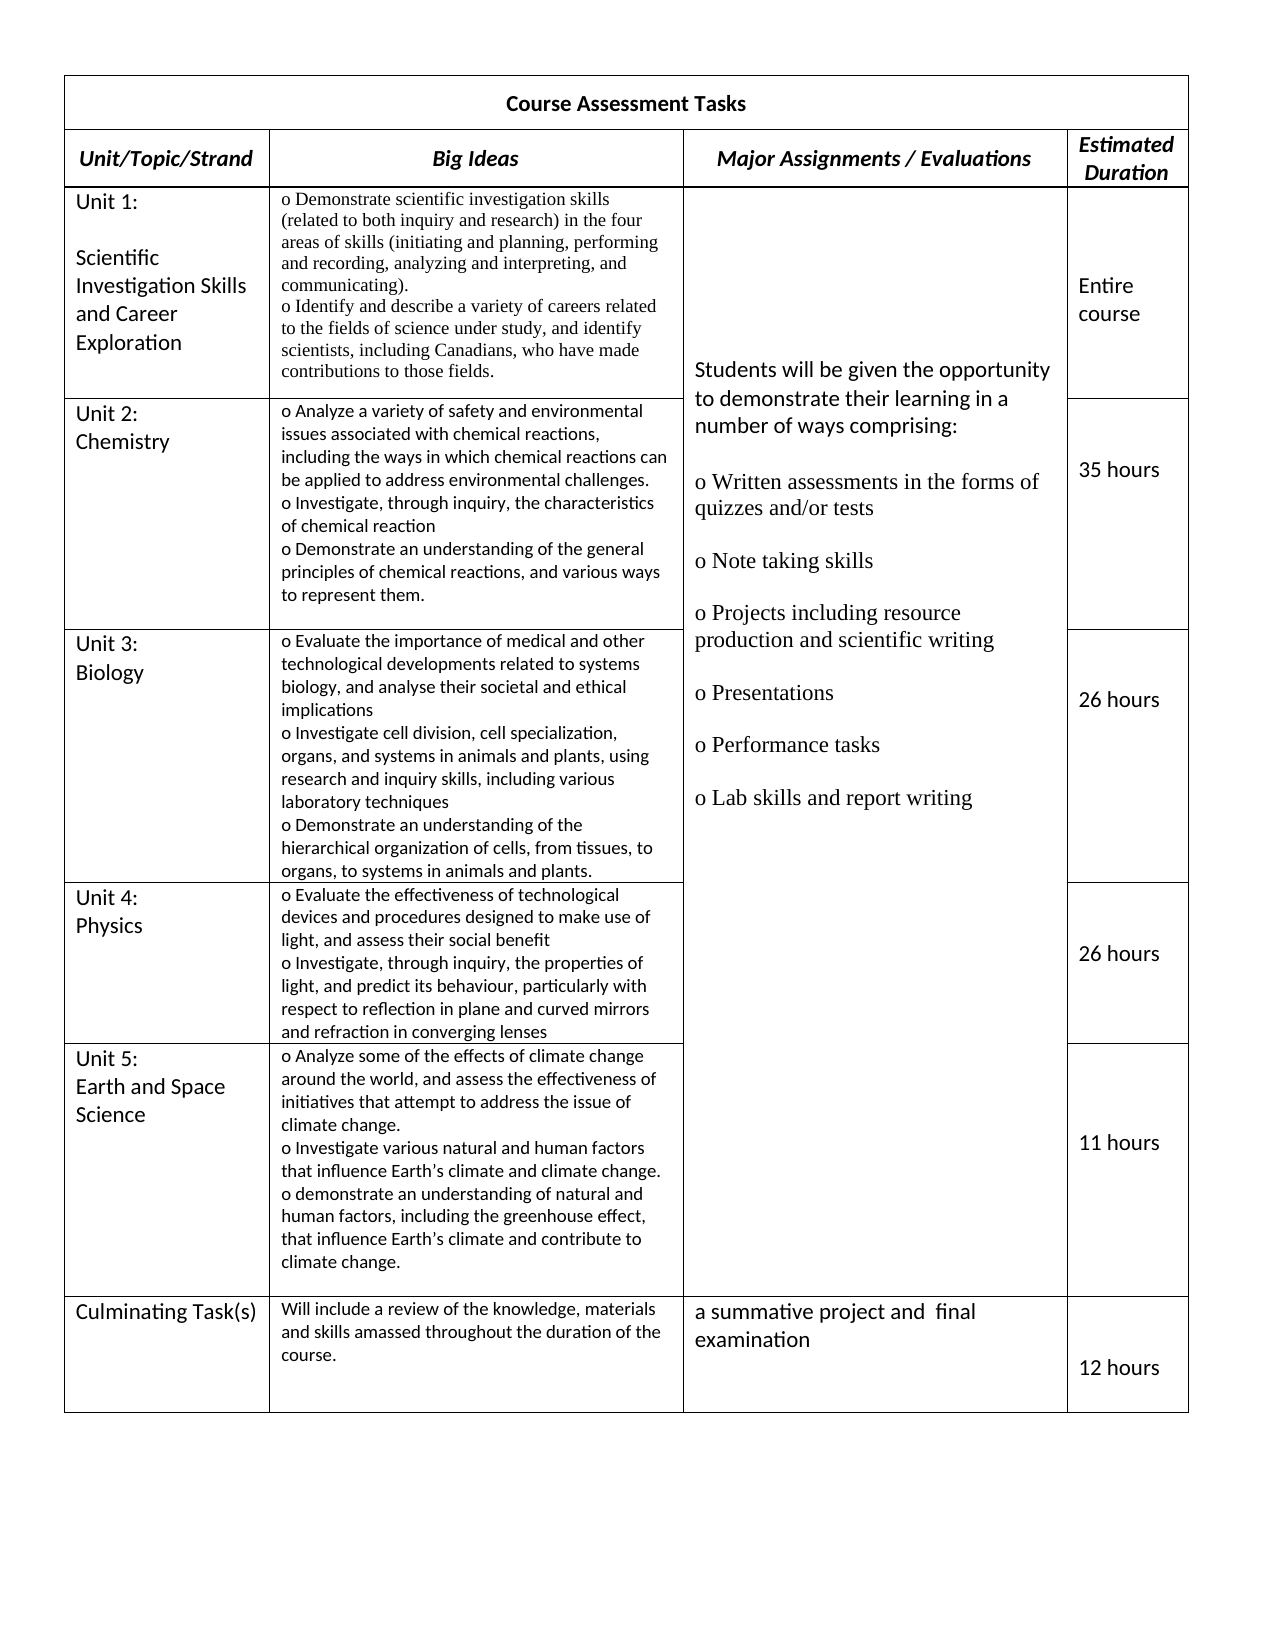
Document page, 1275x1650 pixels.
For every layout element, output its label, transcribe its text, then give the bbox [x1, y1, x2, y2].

table_cell Unit/Topic/Strand [65, 130, 269, 186]
table_cell 12 hours [1068, 1297, 1188, 1412]
table_cell o Analyze some of the effects of climate change around the world, and assess the effectiveness of initiatives that attempt to address the issue of climate change. o Investigate various natural and human factors that influence Earth’s climate and climate change. o demonstrate an understanding of natural and human factors, including the greenhouse effect, that influence Earth’s climate and contribute to climate change. [270, 1044, 683, 1296]
table_cell o Analyze a variety of safety and environmental issues associated with chemical reactions, including the ways in which chemical reactions can be applied to address environmental challenges. o Investigate, through inquiry, the characteristics of chemical reaction o Demonstrate an understanding of the general principles of chemical reactions, and various ways to represent them. [270, 399, 683, 628]
table_cell 11 hours [1068, 1044, 1188, 1296]
table_cell Will include a review of the knowledge, materials and skills amassed throughout the duration of the course. [270, 1297, 683, 1412]
table_cell a summative project and final examination [684, 1297, 1067, 1412]
table_cell Estimated Duration [1068, 130, 1188, 186]
table_cell Students will be given the opportunity to demonstrate their learning in a number of ways comprising: o Written assessments in the forms of quizzes and/or tests o Note taking skills o Projects including resource production and scientific writing o Presentations o Performance tasks o Lab skills and report writing [684, 188, 1067, 1296]
table_cell Unit 5: Earth and Space Science [65, 1044, 269, 1296]
table_header Course Assessment Tasks [65, 76, 1188, 129]
table_cell o Demonstrate scientific investigation skills (related to both inquiry and research) in the four areas of skills (initiating and planning, performing and recording, analyzing and interpreting, and communicating). o Identify and describe a variety of careers related to the fields of science under study, and identify scientists, including Canadians, who have made contributions to those fields. [270, 188, 683, 398]
table_cell Unit 1: Scientific Investigation Skills and Career Exploration [65, 188, 269, 398]
table_cell 26 hours [1068, 883, 1188, 1043]
table_cell 35 hours [1068, 399, 1188, 628]
table_cell o Evaluate the importance of medical and other technological developments related to systems biology, and analyse their societal and ethical implications o Investigate cell division, cell specialization, organs, and systems in animals and plants, using research and inquiry skills, including various laboratory techniques o Demonstrate an understanding of the hierarchical organization of cells, from tissues, to organs, to systems in animals and plants. [270, 630, 683, 882]
table_cell Unit 4: Physics [65, 883, 269, 1043]
table_cell Unit 3: Biology [65, 630, 269, 882]
table_cell o Evaluate the effectiveness of technological devices and procedures designed to make use of light, and assess their social benefit o Investigate, through inquiry, the properties of light, and predict its behaviour, particularly with respect to reflection in plane and curved mirrors and refraction in converging lenses [270, 883, 683, 1043]
table_cell Unit 2: Chemistry [65, 399, 269, 628]
table_cell Big Ideas [270, 130, 683, 186]
table_cell Entire course [1068, 188, 1188, 398]
table_cell Major Assignments / Evaluations [684, 130, 1067, 186]
table_cell 26 hours [1068, 630, 1188, 882]
table_cell Culminating Task(s) [65, 1297, 269, 1412]
